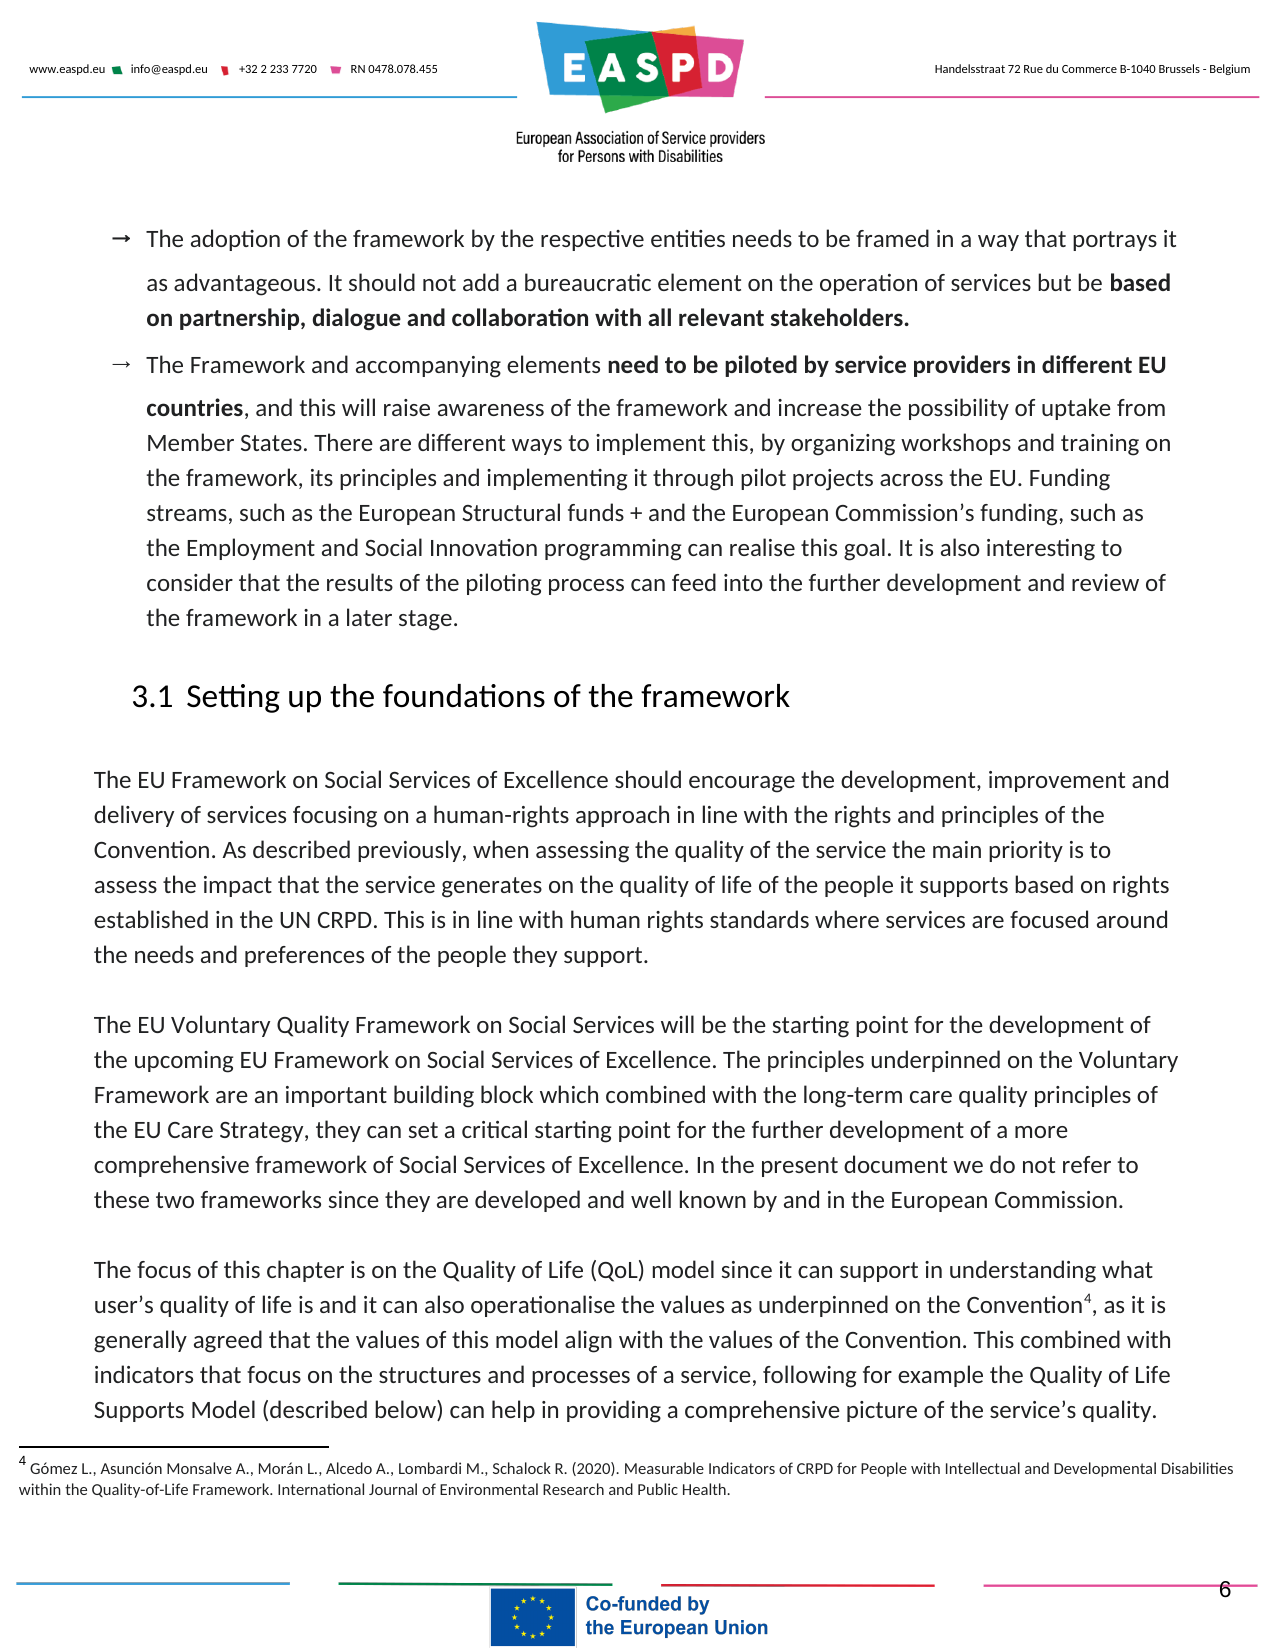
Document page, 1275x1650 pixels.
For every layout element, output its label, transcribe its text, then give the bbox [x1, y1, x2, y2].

picture [7, 1538, 1275, 1650]
list The Framework and accompanying elements need to be piloted by service providers in different EU countries, and this will raise awareness of the framework and increase the possibility of uptake from Member States. There are different ways to implement this, by organizing workshops and training on the framework, its principles and implementing it through pilot projects across the EU. Funding streams, such as the European Structural funds + and the European Commission’s funding, such as the Employment and Social Innovation programming can realise this goal. It is also interesting to consider that the results of the piloting process can feed into the further development and review of the framework in a later stage. [109, 337, 1181, 633]
text The EU Framework on Social Services of Excellence should encourage the development, improvement and delivery of services focusing on a human-rights approach in line with the rights and principles of the Convention. As described previously, when assessing the quality of the service the main priority is to assess the impact that the service generates on the quality of life of the people it supports based on rights established in the UN CRPD. This is in line with human rights standards where services are focused around the needs and preferences of the people they support. [94, 764, 1181, 970]
text The focus of this chapter is on the Quality of Life (QoL) model since it can support in understanding what user’s quality of life is and it can also operationalise the values as underpinned on the Convention, as it is generally agreed that the values of this model align with the values of the Convention. This combined with indicators that focus on the structures and processes of a service, following for example the Quality of Life Supports Model (described below) can help in providing a comprehensive picture of the service’s quality. [94, 1254, 1181, 1425]
subtitle Setting up the foundations of the framework [131, 675, 1256, 716]
list The adoption of the framework by the respective entities needs to be framed in a way that portrays it as advantageous. It should not add a bureaucratic element on the operation of services but be based on partnership, dialogue and collaboration with all relevant stakeholders. [109, 211, 1181, 332]
text The EU Voluntary Quality Framework on Social Services will be the starting point for the development of the upcoming EU Framework on Social Services of Excellence. The principles underpinned on the Voluntary Framework are an important building block which combined with the long-term care quality principles of the EU Care Strategy, they can set a critical starting point for the further development of a more comprehensive framework of Social Services of Excellence. In the present document we do not refer to these two frameworks since they are developed and well known by and in the European Commission. [94, 1009, 1181, 1215]
picture [21, 21, 1260, 162]
